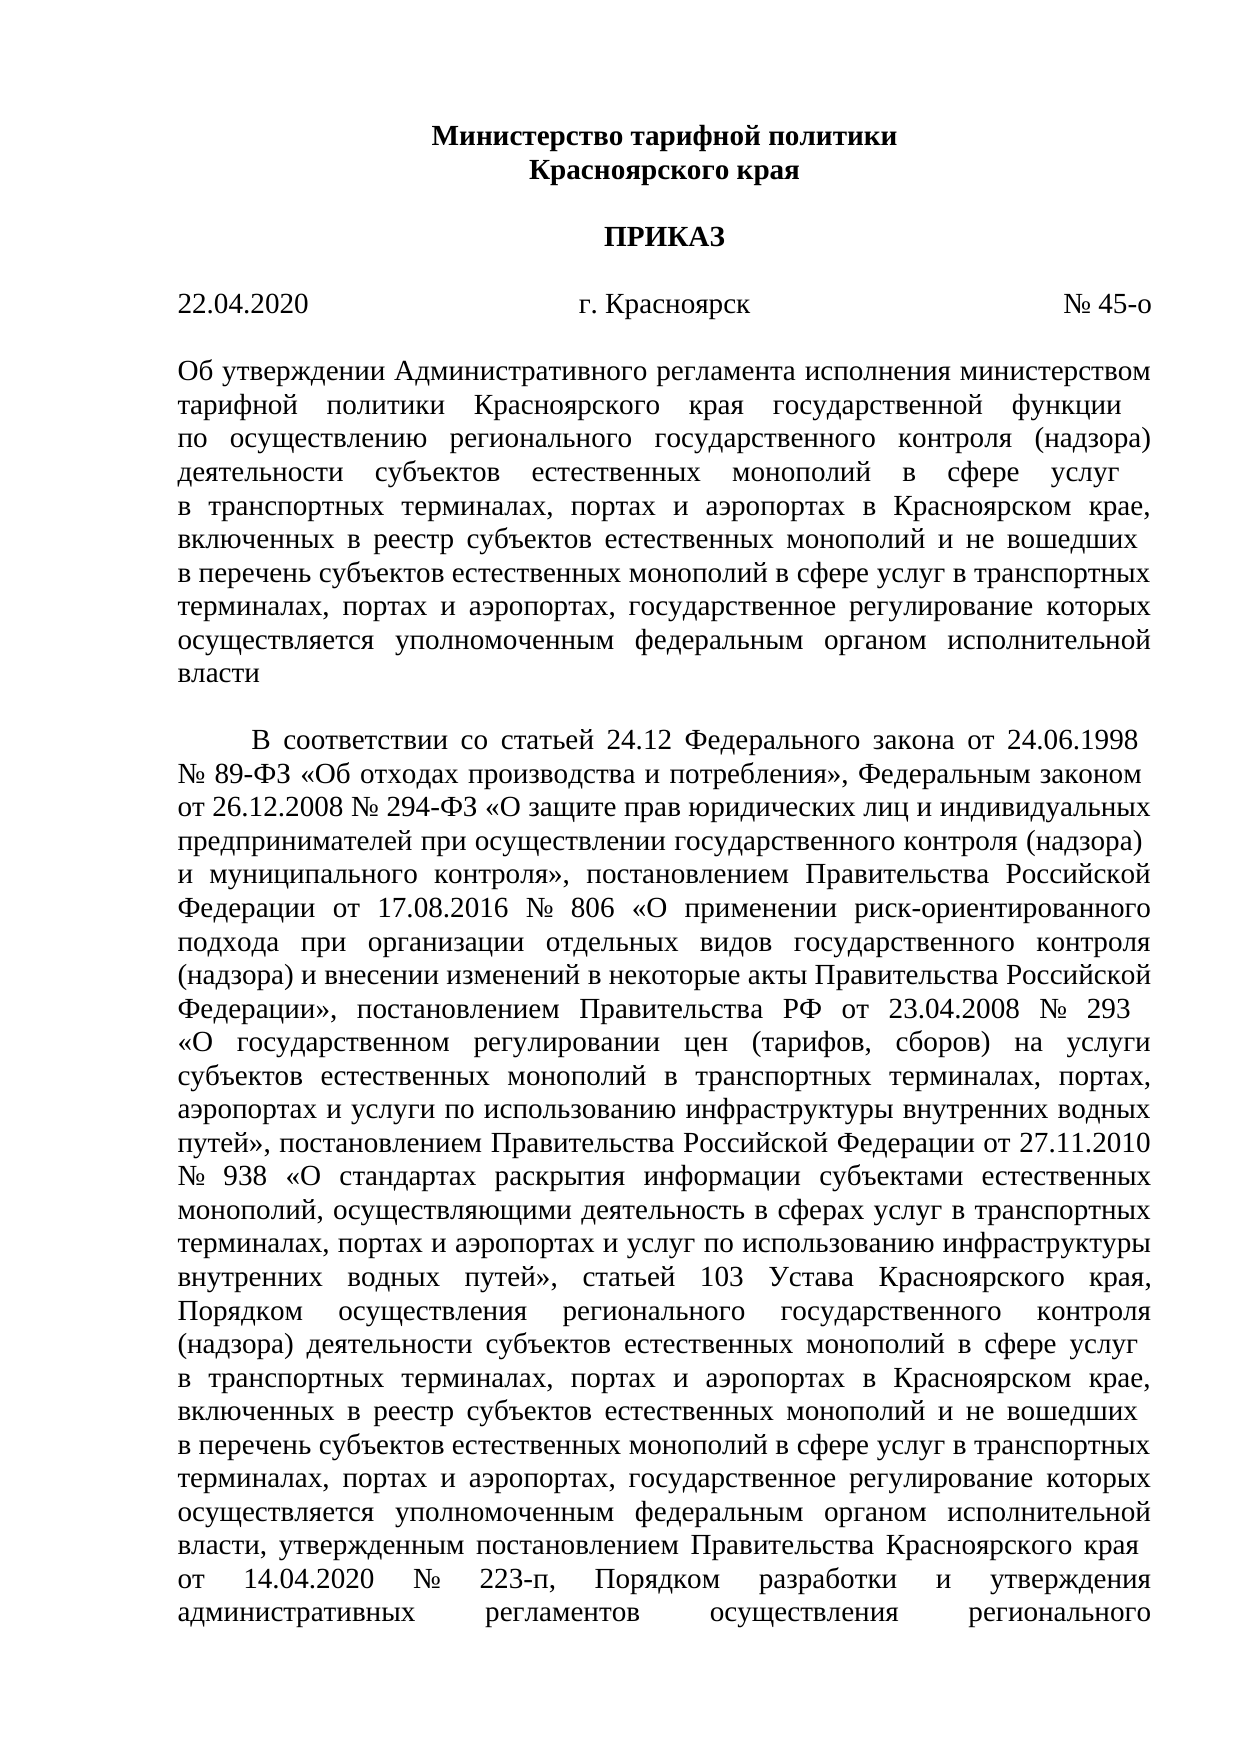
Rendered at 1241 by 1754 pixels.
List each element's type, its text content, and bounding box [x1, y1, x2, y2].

table_header № 45-о [831, 286, 1163, 320]
text Министерство тарифной политики [177, 118, 1152, 152]
text Красноярского края [177, 152, 1152, 185]
table_header 22.04.2020 [166, 286, 498, 320]
text Об утверждении Административного регламента исполнения министерством тарифной политики Красноярского края государственной функции по осуществлению регионального государственного контроля (надзора) деятельности субъектов естественных монополий в сфере услуг в транспортных терминалах, портах и аэропортах в Красноярском крае, включенных в реестр субъектов естественных монополий и не вошедших в перечень субъектов естественных монополий в сфере услуг в транспортных терминалах, портах и аэропортах, государственное регулирование которых осуществляется уполномоченным федеральным органом исполнительной власти [177, 353, 1152, 689]
table_header г. Красноярск [498, 286, 831, 320]
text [177, 722, 1152, 1628]
text ПРИКАЗ [177, 219, 1152, 252]
